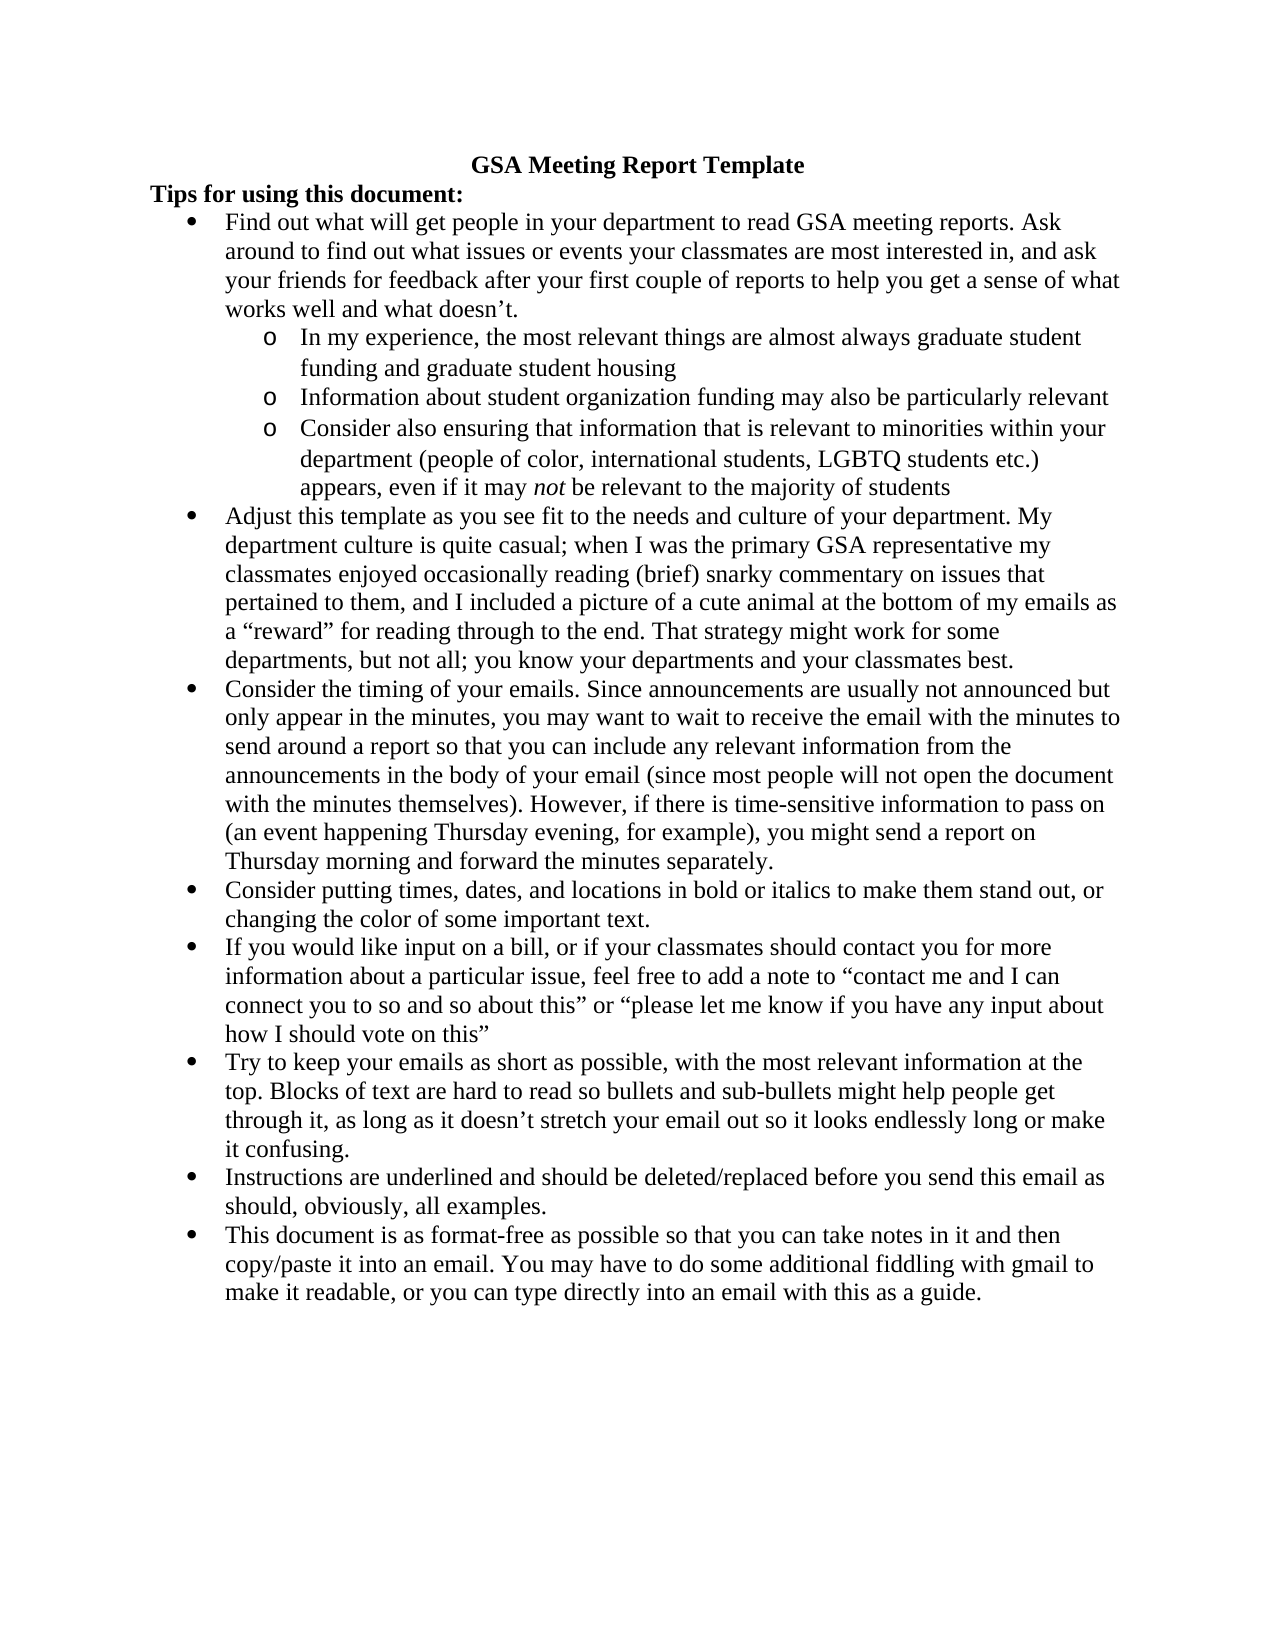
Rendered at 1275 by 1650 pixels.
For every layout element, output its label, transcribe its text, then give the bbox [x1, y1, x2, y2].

list This document is as format-free as possible so that you can take notes in it and then copy/paste it into an email. You may have to do some additional fiddling with gmail to make it readable, or you can type directly into an email with this as a guide. [187, 1220, 1125, 1306]
list Adjust this template as you see fit to the needs and culture of your department. My department culture is quite casual; when I was the primary GSA representative my classmates enjoyed occasionally reading (brief) snarky commentary on issues that pertained to them, and I included a picture of a cute animal at the bottom of my emails as a “reward” for reading through to the end. That strategy might work for some departments, but not all; you know your departments and your classmates best. [187, 501, 1125, 674]
list Consider putting times, dates, and locations in bold or italics to make them stand out, or changing the color of some important text. [187, 875, 1125, 932]
text GSA Meeting Report Template [150, 150, 1125, 179]
list Instructions are underlined and should be deleted/replaced before you send this email as should, obviously, all examples. [187, 1162, 1125, 1220]
list Information about student organization funding may also be particularly relevant [262, 382, 1125, 413]
text Tips for using this document: [150, 179, 1125, 207]
list If you would like input on a bill, or if your classmates should contact you for more information about a particular issue, feel free to add a note to “contact me and I can connect you to so and so about this” or “please let me know if you have any input about how I should vote on this” [187, 932, 1125, 1047]
list Try to keep your emails as short as possible, with the most relevant information at the top. Blocks of text are hard to read so bullets and sub-bullets might help people get through it, as long as it doesn’t stretch your email out so it looks endlessly long or make it confusing. [187, 1047, 1125, 1162]
list In my experience, the most relevant things are almost always graduate student funding and graduate student housing [262, 322, 1125, 382]
list Consider also ensuring that information that is relevant to minorities within your department (people of color, international students, LGBTQ students etc.) appears, even if it may not be relevant to the majority of students [262, 413, 1125, 501]
list Consider the timing of your emails. Since announcements are usually not announced but only appear in the minutes, you may want to wait to receive the email with the minutes to send around a report so that you can include any relevant information from the announcements in the body of your email (since most people will not open the document with the minutes themselves). However, if there is time-sensitive information to pass on (an event happening Thursday evening, for example), you might send a report on Thursday morning and forward the minutes separately. [187, 674, 1125, 875]
list Find out what will get people in your department to read GSA meeting reports. Ask around to find out what issues or events your classmates are most interested in, and ask your friends for feedback after your first couple of reports to help you get a sense of what works well and what doesn’t. [187, 207, 1125, 322]
